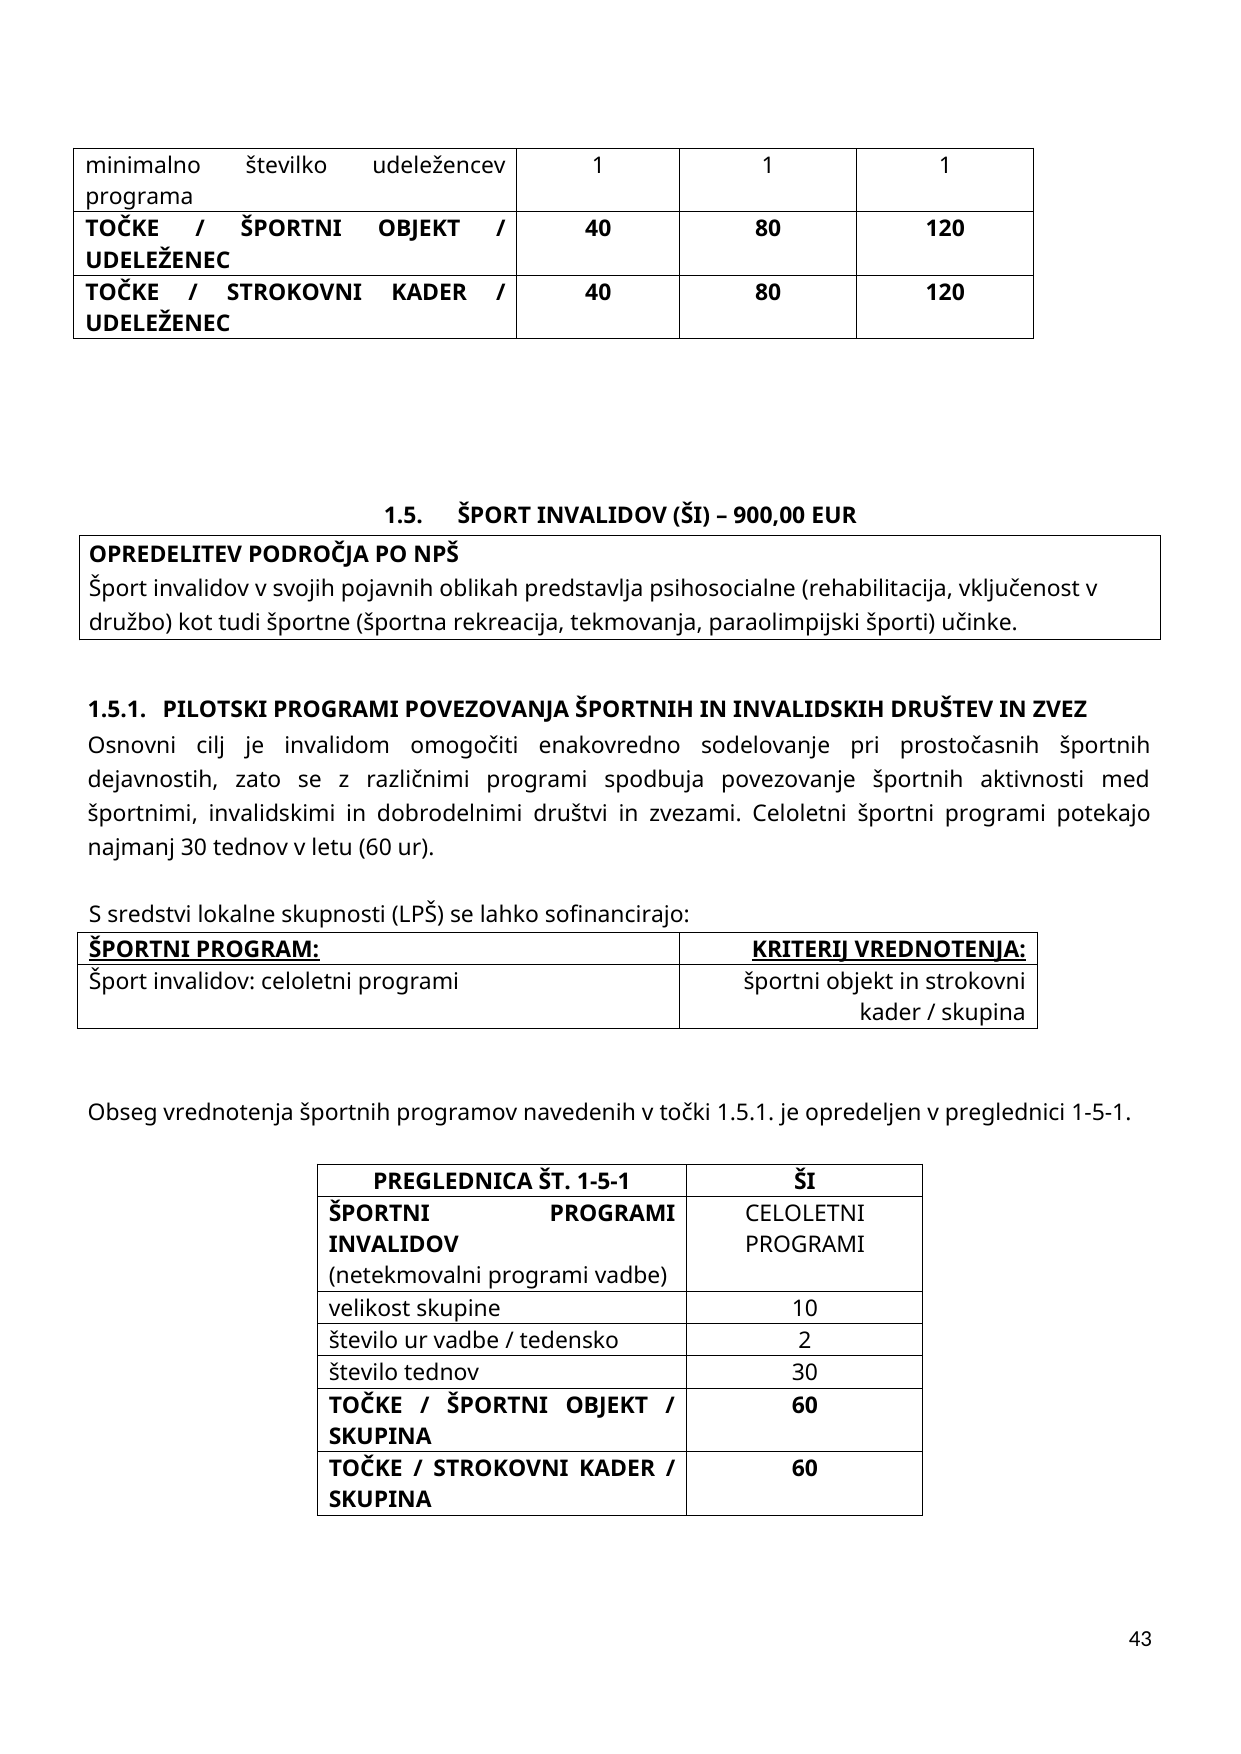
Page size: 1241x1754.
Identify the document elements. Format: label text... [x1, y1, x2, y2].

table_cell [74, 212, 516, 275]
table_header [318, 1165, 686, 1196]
text Šport invalidov v svojih pojavnih oblikah predstavlja psihosocialne (rehabilitacija, vključenost v družbo) kot tudi športne (športna rekreacija, tekmovanja, paraolimpijski športi) učinke. [80, 569, 1160, 639]
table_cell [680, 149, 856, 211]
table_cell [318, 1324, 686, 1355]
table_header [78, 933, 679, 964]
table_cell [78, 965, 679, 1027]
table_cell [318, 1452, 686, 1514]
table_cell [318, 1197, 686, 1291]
text Osnovni cilj je invalidom omogočiti enakovredno sodelovanje pri prostočasnih športnih dejavnostih, zato se z različnimi programi spodbuja povezovanje športnih aktivnosti med športnimi, invalidskimi in dobrodelnimi društvi in zvezami. Celoletni športni programi potekajo najmanj 30 tednov v letu (60 ur). [87, 729, 1152, 862]
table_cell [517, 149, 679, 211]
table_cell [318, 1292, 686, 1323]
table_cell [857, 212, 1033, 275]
list PILOTSKI PROGRAMI POVEZOVANJA ŠPORTNIH IN INVALIDSKIH DRUŠTEV IN ZVEZ [87, 693, 1152, 724]
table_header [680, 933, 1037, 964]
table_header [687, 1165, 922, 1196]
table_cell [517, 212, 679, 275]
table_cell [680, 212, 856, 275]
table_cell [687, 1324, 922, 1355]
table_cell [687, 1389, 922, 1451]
list ŠPORT INVALIDOV (ŠI) – 900,00 EUR [89, 499, 1152, 531]
text S sredstvi lokalne skupnosti (LPŠ) se lahko sofinancirajo: [89, 898, 1152, 929]
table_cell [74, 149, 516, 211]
text Obseg vrednotenja športnih programov navedenih v točki 1.5.1. je opredeljen v preglednici 1-5-1. [87, 1096, 1152, 1127]
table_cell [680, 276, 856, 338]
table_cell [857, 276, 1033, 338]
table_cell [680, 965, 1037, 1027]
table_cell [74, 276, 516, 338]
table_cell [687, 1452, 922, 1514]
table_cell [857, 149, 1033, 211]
text OPREDELITEV PODROČJA PO NPŠ [80, 536, 1160, 569]
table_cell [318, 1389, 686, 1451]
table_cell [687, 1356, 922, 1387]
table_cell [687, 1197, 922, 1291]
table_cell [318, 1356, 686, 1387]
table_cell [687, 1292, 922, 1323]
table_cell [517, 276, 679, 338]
